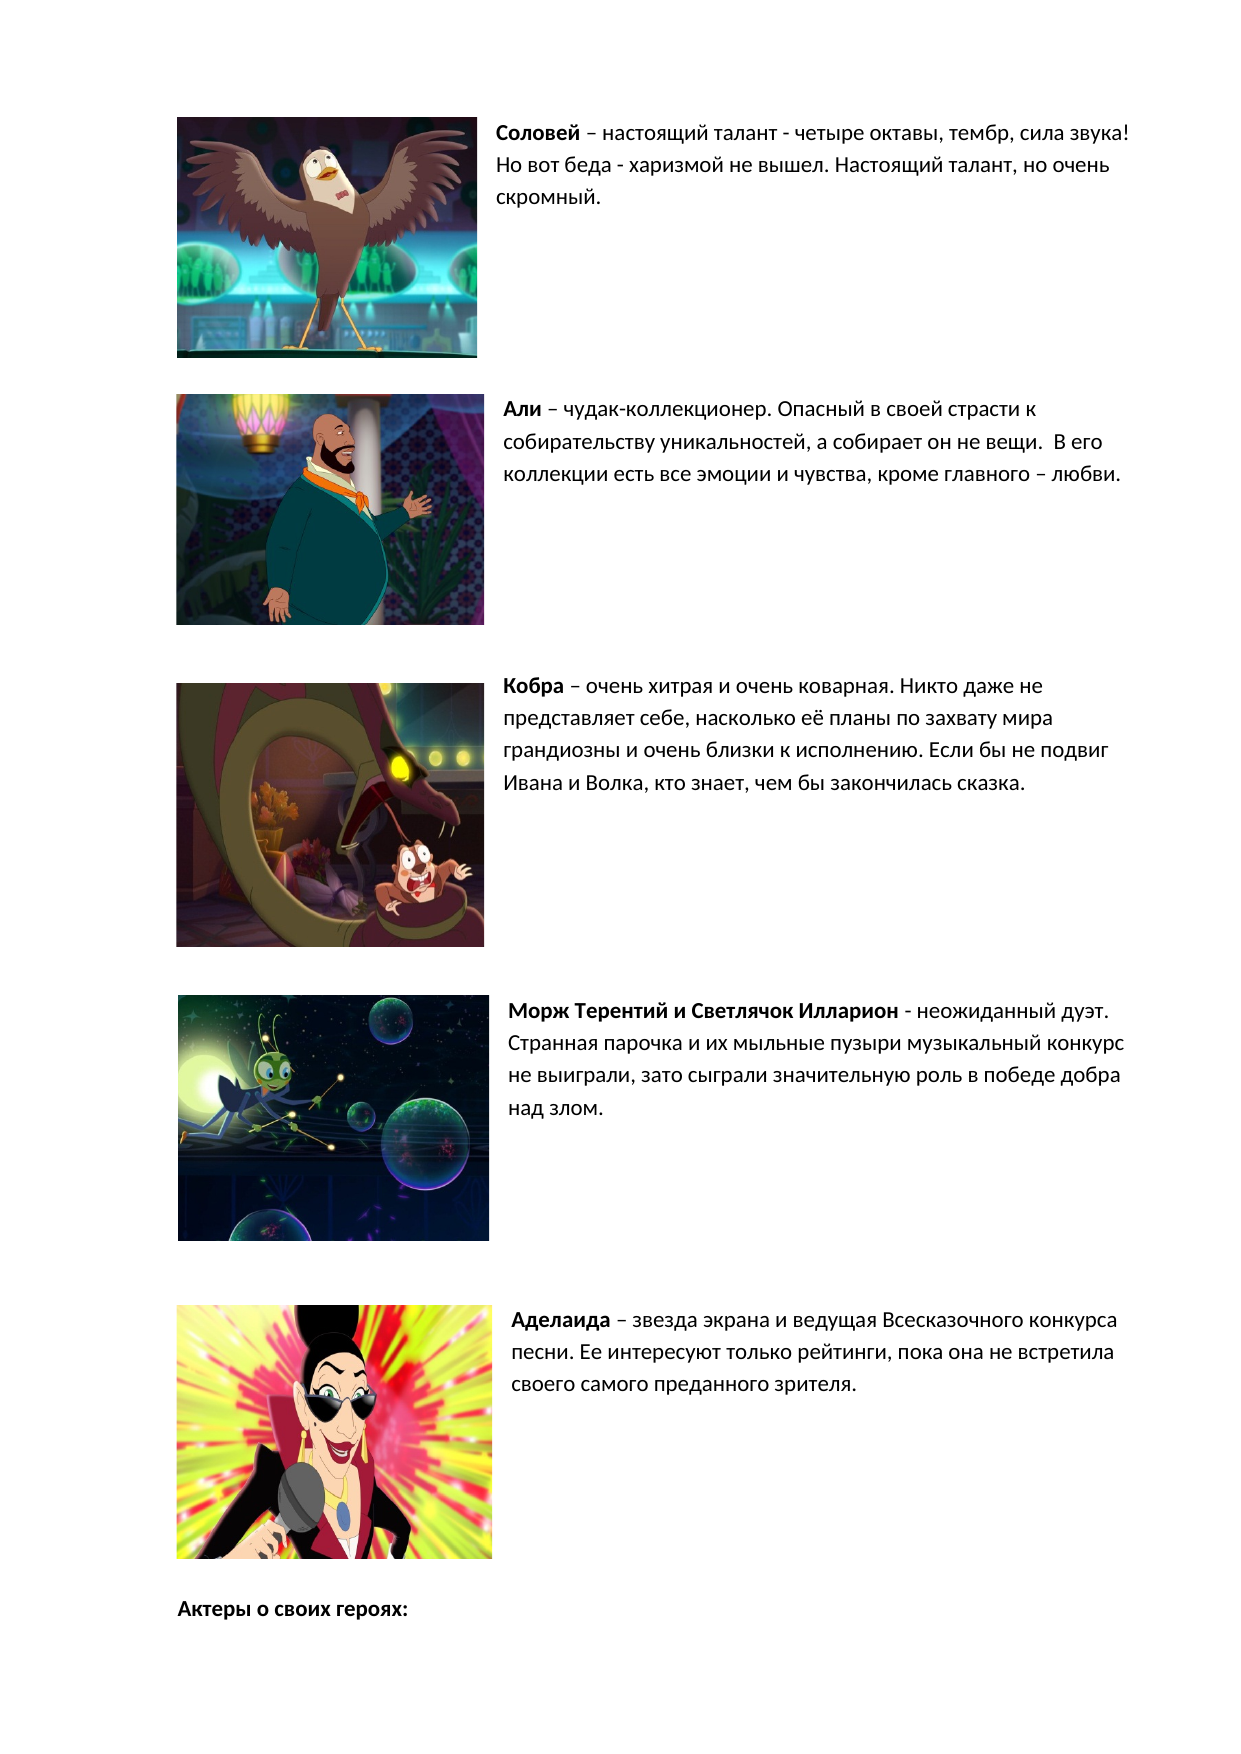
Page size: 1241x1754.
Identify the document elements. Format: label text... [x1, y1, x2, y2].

text Аделаида – звезда экрана и ведущая Всесказочного конкурса песни. Ее интересуют только рейтинги, пока она не встретила своего самого преданного зрителя. [493, 1305, 1152, 1397]
text Кобра – очень хитрая и очень коварная. Никто даже не представляет себе, насколько её планы по захвату мира грандиозны и очень близки к исполнению. Если бы не подвиг Ивана и Волка, кто знает, чем бы закончилась сказка. [177, 671, 1152, 796]
text Актеры о своих героях: [177, 1594, 1152, 1622]
picture [176, 995, 489, 1239]
text Али – чудак-коллекционер. Опасный в своей страсти к собирательству уникальностей, а собирает он не вещи. В его коллекции есть все эмоции и чувства, кроме главного – любви. [485, 394, 1152, 487]
picture [176, 1305, 493, 1559]
text Соловей – настоящий талант - четыре октавы, тембр, сила звука! Но вот беда - харизмой не вышел. Настоящий талант, но очень скромный. [478, 118, 1152, 211]
picture [176, 394, 485, 625]
picture [176, 683, 485, 947]
picture [177, 117, 478, 358]
text Морж Терентий и Светлячок Илларион - неожиданный дуэт. Странная парочка и их мыльные пузыри музыкальный конкурс не выиграли, зато сыграли значительную роль в победе добра над злом. [489, 996, 1152, 1121]
